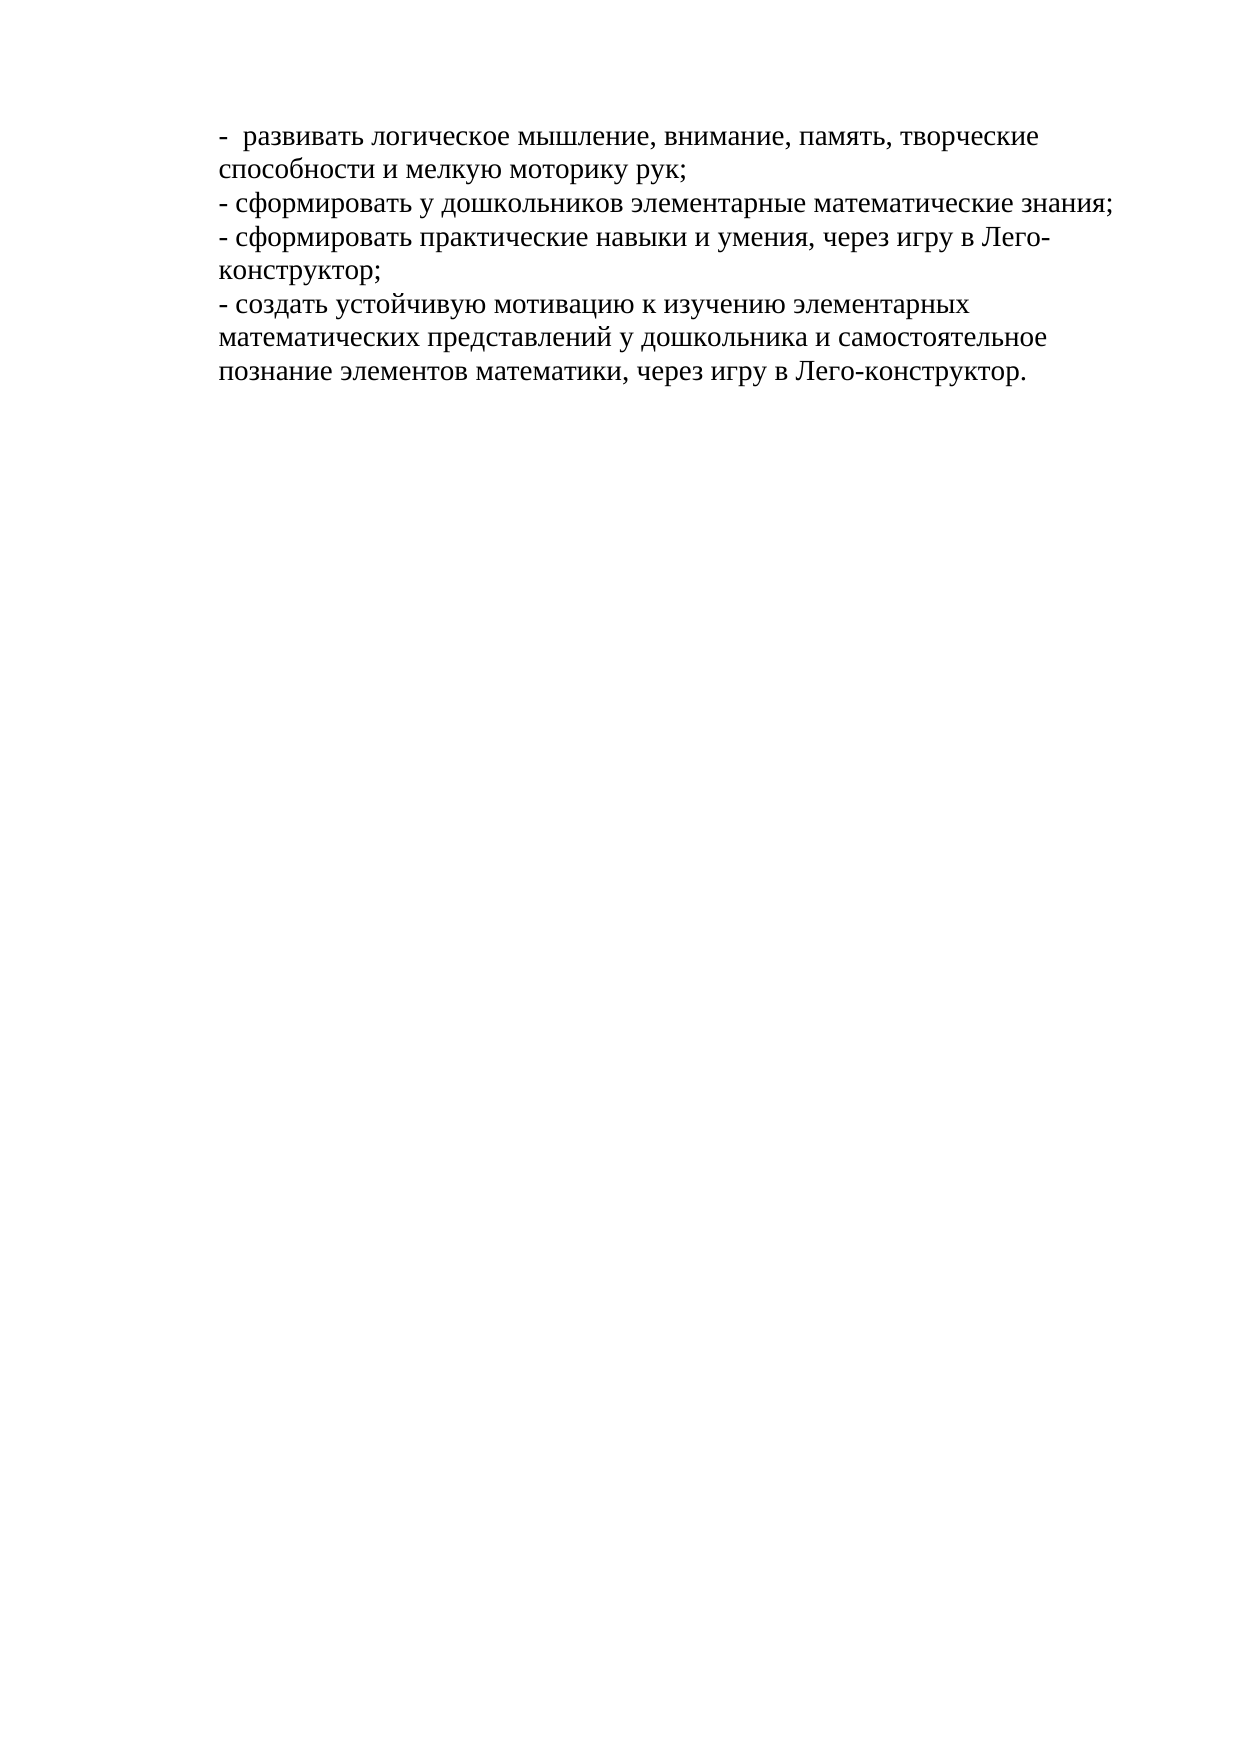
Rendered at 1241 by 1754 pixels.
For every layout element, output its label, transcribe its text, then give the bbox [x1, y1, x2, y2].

list - сформировать у дошкольников элементарные математические знания; [218, 185, 1152, 219]
list - сформировать практические навыки и умения, через игру в Лего-конструктор; [218, 219, 1152, 286]
list - создать устойчивую мотивацию к изучению элементарных математических представлений у дошкольника и самостоятельное познание элементов математики, через игру в Лего-конструктор. [218, 286, 1152, 386]
list - развивать логическое мышление, внимание, память, творческие способности и мелкую моторику рук; [218, 118, 1152, 185]
